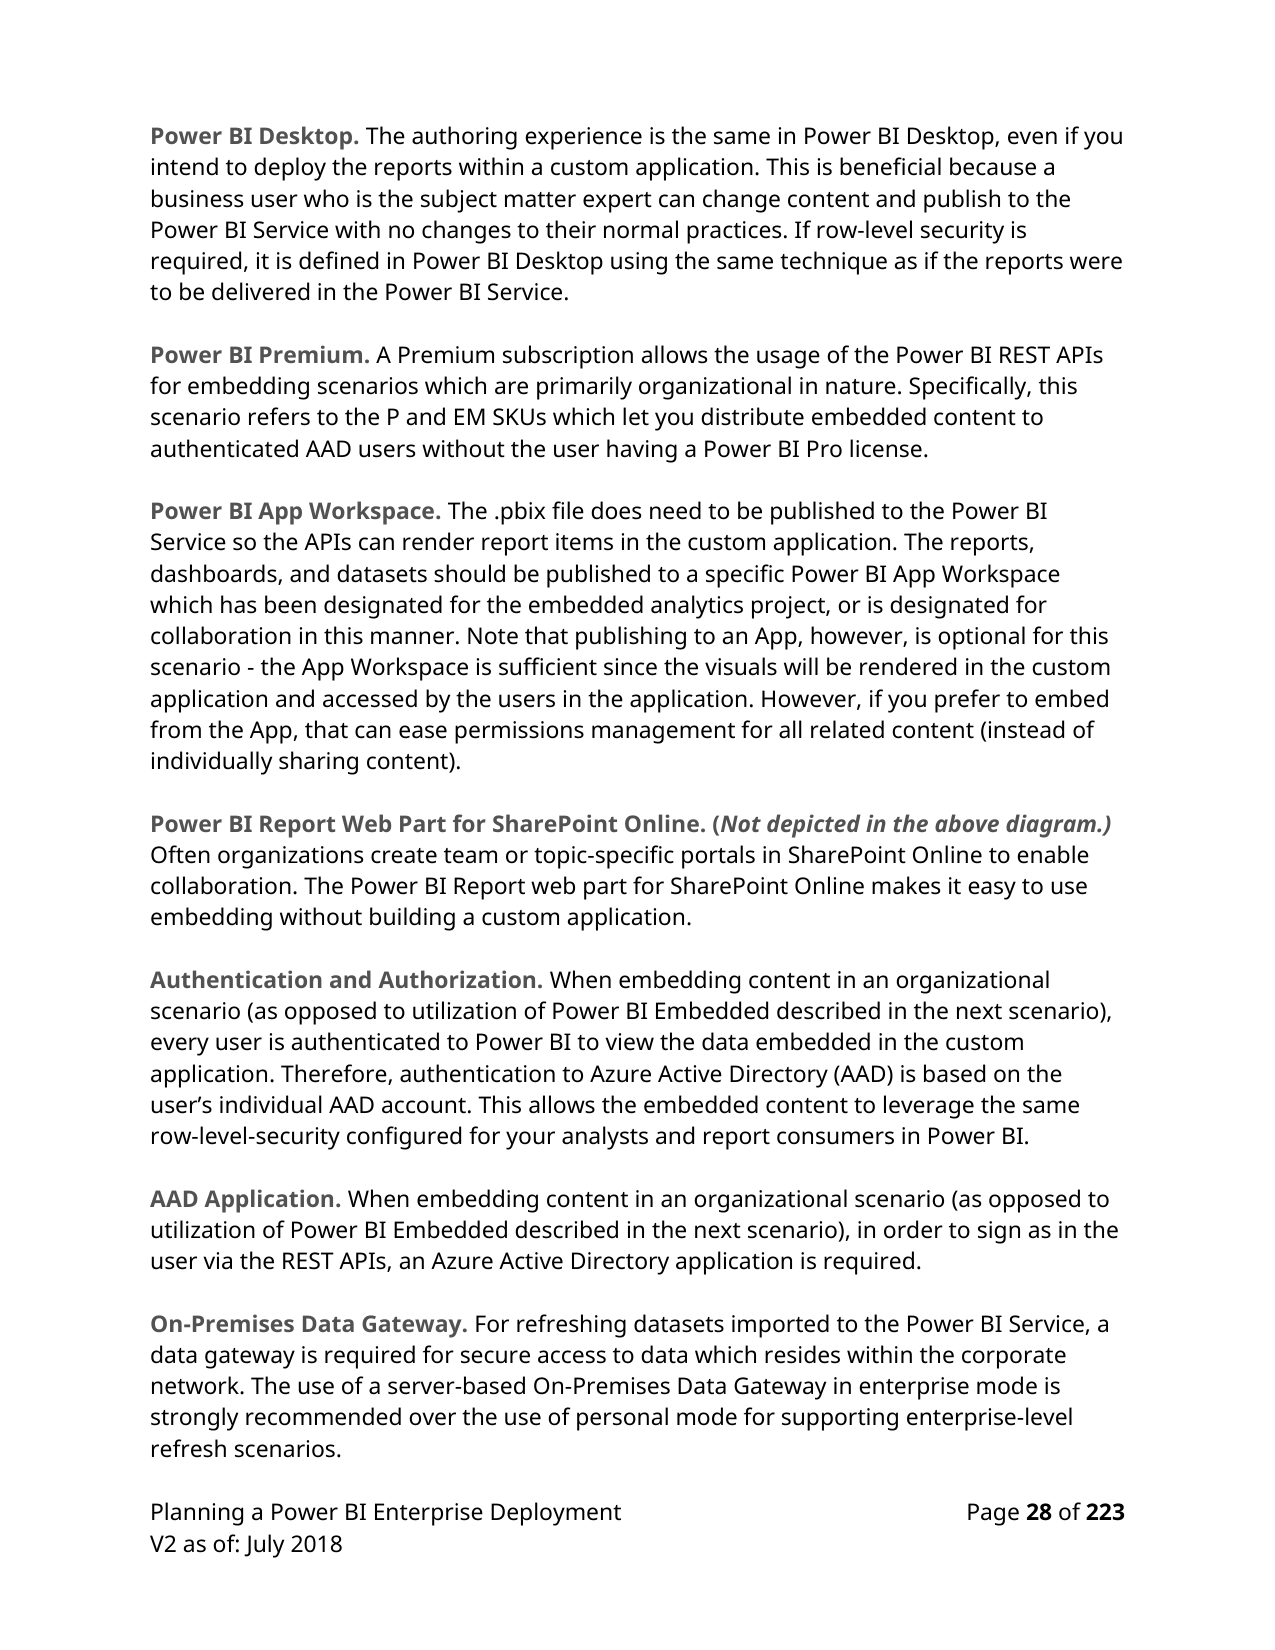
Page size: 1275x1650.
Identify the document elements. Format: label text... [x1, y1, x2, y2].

text Authentication and Authorization. When embedding content in an organizational scenario (as opposed to utilization of Power BI Embedded described in the next scenario), every user is authenticated to Power BI to view the data embedded in the custom application. Therefore, authentication to Azure Active Directory (AAD) is based on the user’s individual AAD account. This allows the embedded content to leverage the same row-level-security configured for your analysts and report consumers in Power BI. [150, 964, 1125, 1151]
text Power BI Report Web Part for SharePoint Online. (Not depicted in the above diagram.) Often organizations create team or topic-specific portals in SharePoint Online to enable collaboration. The Power BI Report web part for SharePoint Online makes it easy to use embedding without building a custom application. [150, 807, 1125, 932]
text Power BI Desktop. The authoring experience is the same in Power BI Desktop, even if you intend to deploy the reports within a custom application. This is beneficial because a business user who is the subject matter expert can change content and publish to the Power BI Service with no changes to their normal practices. If row-level security is required, it is defined in Power BI Desktop using the same technique as if the reports were to be delivered in the Power BI Service. [150, 120, 1125, 307]
text On-Premises Data Gateway. For refreshing datasets imported to the Power BI Service, a data gateway is required for secure access to data which resides within the corporate network. The use of a server-based On-Premises Data Gateway in enterprise mode is strongly recommended over the use of personal mode for supporting enterprise-level refresh scenarios. [150, 1307, 1125, 1464]
text Power BI Premium. A Premium subscription allows the usage of the Power BI REST APIs for embedding scenarios which are primarily organizational in nature. Specifically, this scenario refers to the P and EM SKUs which let you distribute embedded content to authenticated AAD users without the user having a Power BI Pro license. [150, 339, 1125, 464]
text AAD Application. When embedding content in an organizational scenario (as opposed to utilization of Power BI Embedded described in the next scenario), in order to sign as in the user via the REST APIs, an Azure Active Directory application is required. [150, 1182, 1125, 1276]
text Power BI App Workspace. The .pbix file does need to be published to the Power BI Service so the APIs can render report items in the custom application. The reports, dashboards, and datasets should be published to a specific Power BI App Workspace which has been designated for the embedded analytics project, or is designated for collaboration in this manner. Note that publishing to an App, however, is optional for this scenario - the App Workspace is sufficient since the visuals will be rendered in the custom application and accessed by the users in the application. However, if you prefer to embed from the App, that can ease permissions management for all related content (instead of individually sharing content). [150, 495, 1125, 776]
